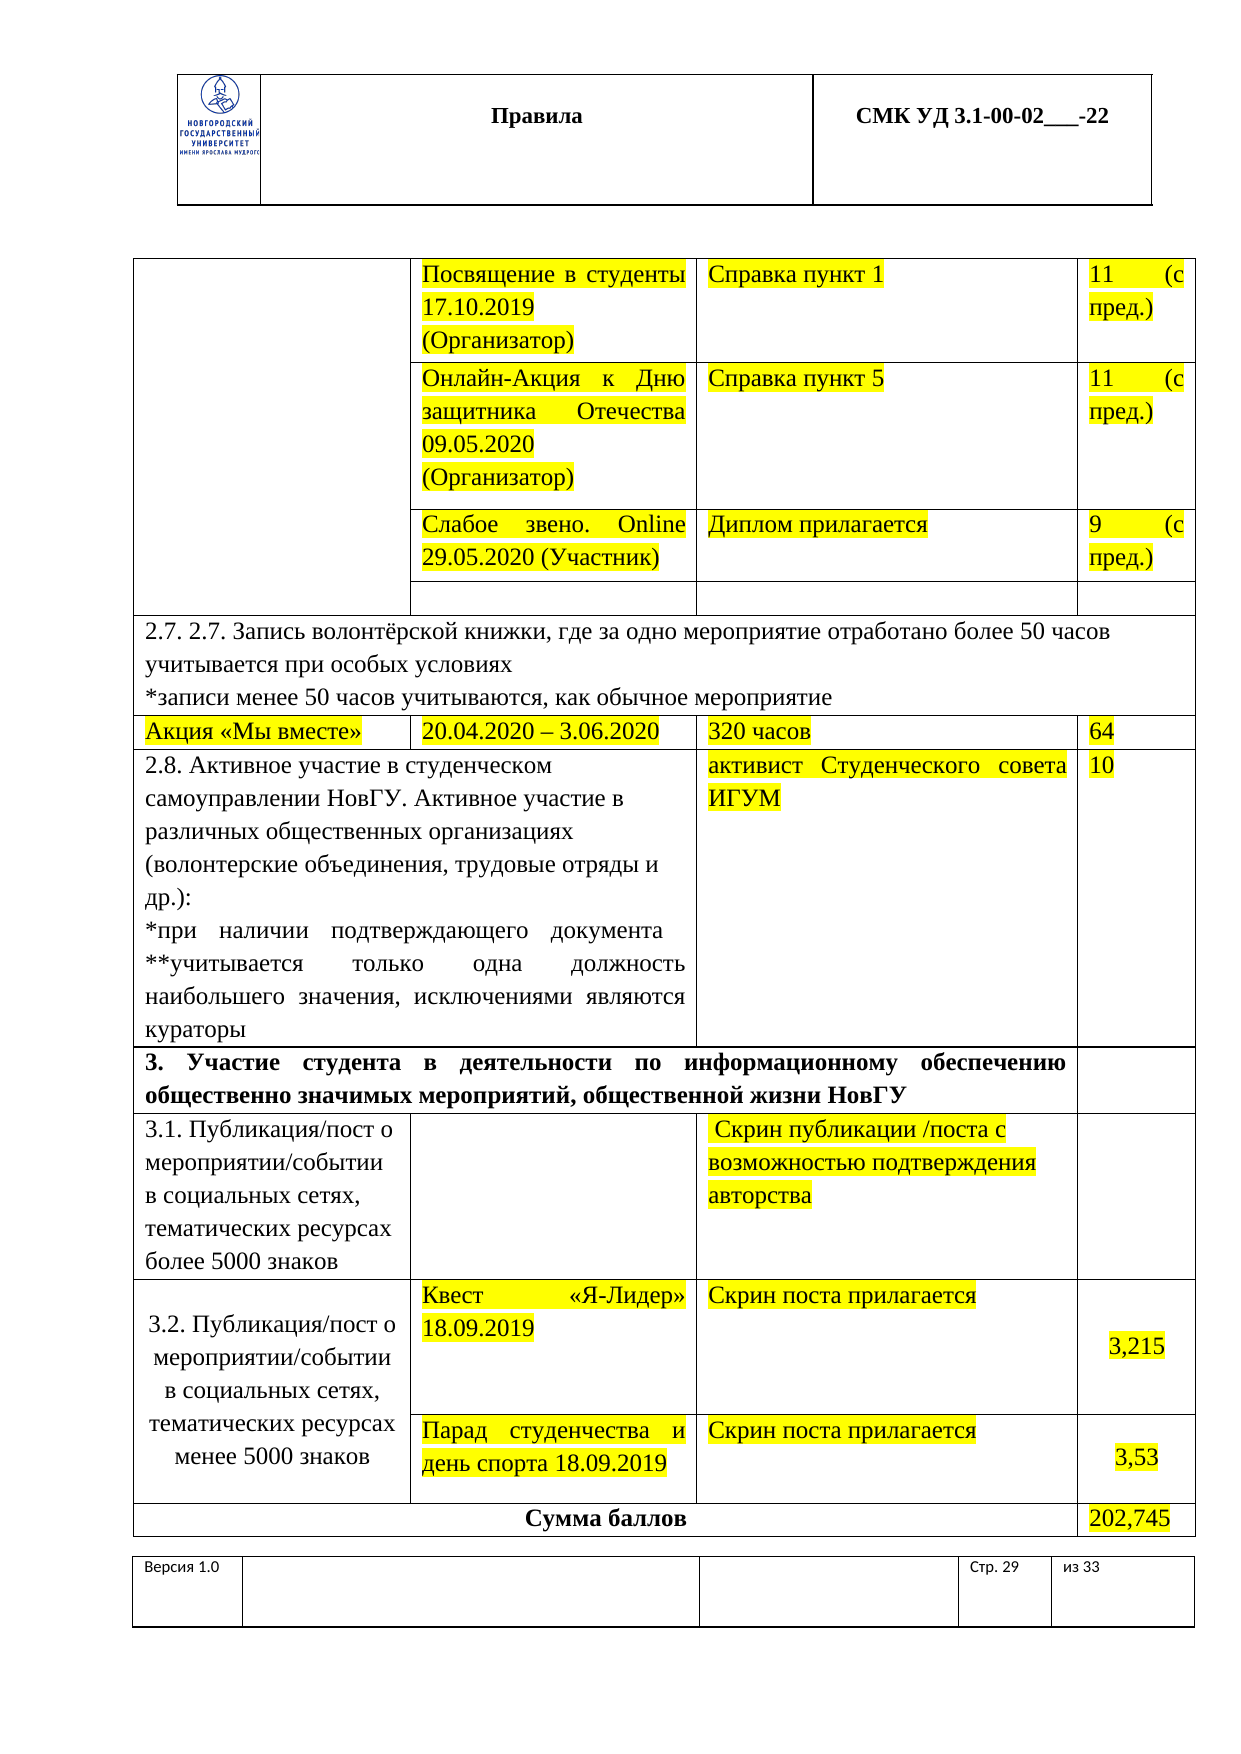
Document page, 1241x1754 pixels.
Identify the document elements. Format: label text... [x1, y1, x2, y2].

table_cell Справка пункт 5 [697, 363, 1077, 508]
table_cell Справка пункт 1 [697, 259, 1077, 362]
table_cell [697, 582, 1077, 615]
table_cell [411, 1114, 696, 1279]
table_cell Квест «Я-Лидер» 18.09.2019 [411, 1280, 696, 1414]
table_cell Сумма баллов [134, 1504, 1077, 1536]
table_cell Скрин публикации /поста с возможностью подтверждения авторства [697, 1114, 1077, 1279]
table_cell 3.1. Публикация/пост о мероприятии/событии в социальных сетях, тематических ресурсах более 5000 знаков [134, 1114, 410, 1279]
table_cell 9 (с пред.) [1078, 510, 1195, 581]
table_cell 20.04.2020 – 3.06.2020 [411, 716, 696, 749]
table_cell 3.2. Публикация/пост о мероприятии/событии в социальных сетях, тематических ресурсах менее 5000 знаков [134, 1280, 410, 1502]
table_cell 3,215 [1078, 1280, 1195, 1414]
table_cell 11 (с пред.) [1078, 363, 1195, 508]
table_cell Слабое звено. Online 29.05.2020 (Участник) [411, 510, 696, 581]
table_cell [1078, 1048, 1195, 1113]
table_cell 2.7. 2.7. Запись волонтёрской книжки, где за одно мероприятие отработано более 50 часов учитывается при особых условиях *записи менее 50 часов учитываются, как обычное мероприятие [134, 616, 1195, 715]
table_cell Скрин поста прилагается [697, 1415, 1077, 1502]
table_cell Скрин поста прилагается [697, 1280, 1077, 1414]
table_cell 3. Участие студента в деятельности по информационному обеспечению общественно значимых мероприятий, общественной жизни НовГУ [134, 1048, 1077, 1113]
table_cell [411, 582, 696, 615]
table_cell Посвящение в студенты 17.10.2019 (Организатор) [411, 259, 696, 362]
table_cell 2.8. Активное участие в студенческом самоуправлении НовГУ. Активное участие в различных общественных организациях (волонтерские объединения, трудовые отряды и др.): *при наличии подтверждающего документа **учитывается только одна должность наибольшего значения, исключениями являются кураторы [134, 750, 696, 1046]
table_cell Парад студенчества и день спорта 18.09.2019 [411, 1415, 696, 1502]
table_cell активист Студенческого совета ИГУМ [697, 750, 1077, 1046]
table_cell Диплом прилагается [697, 510, 1077, 581]
table_cell Акция «Мы вместе» [134, 716, 410, 749]
table_cell 3,53 [1078, 1415, 1195, 1502]
table_cell 202,745 [1078, 1504, 1195, 1536]
table_cell 10 [1078, 750, 1195, 1046]
table_cell 11 (с пред.) [1078, 259, 1195, 362]
table_cell Онлайн-Акция к Дню защитника Отечества 09.05.2020 (Организатор) [411, 363, 696, 508]
table_cell 320 часов [697, 716, 1077, 749]
table_cell [1078, 582, 1195, 615]
table_cell [1078, 1114, 1195, 1279]
table_cell 64 [1078, 716, 1195, 749]
picture [180, 75, 260, 155]
